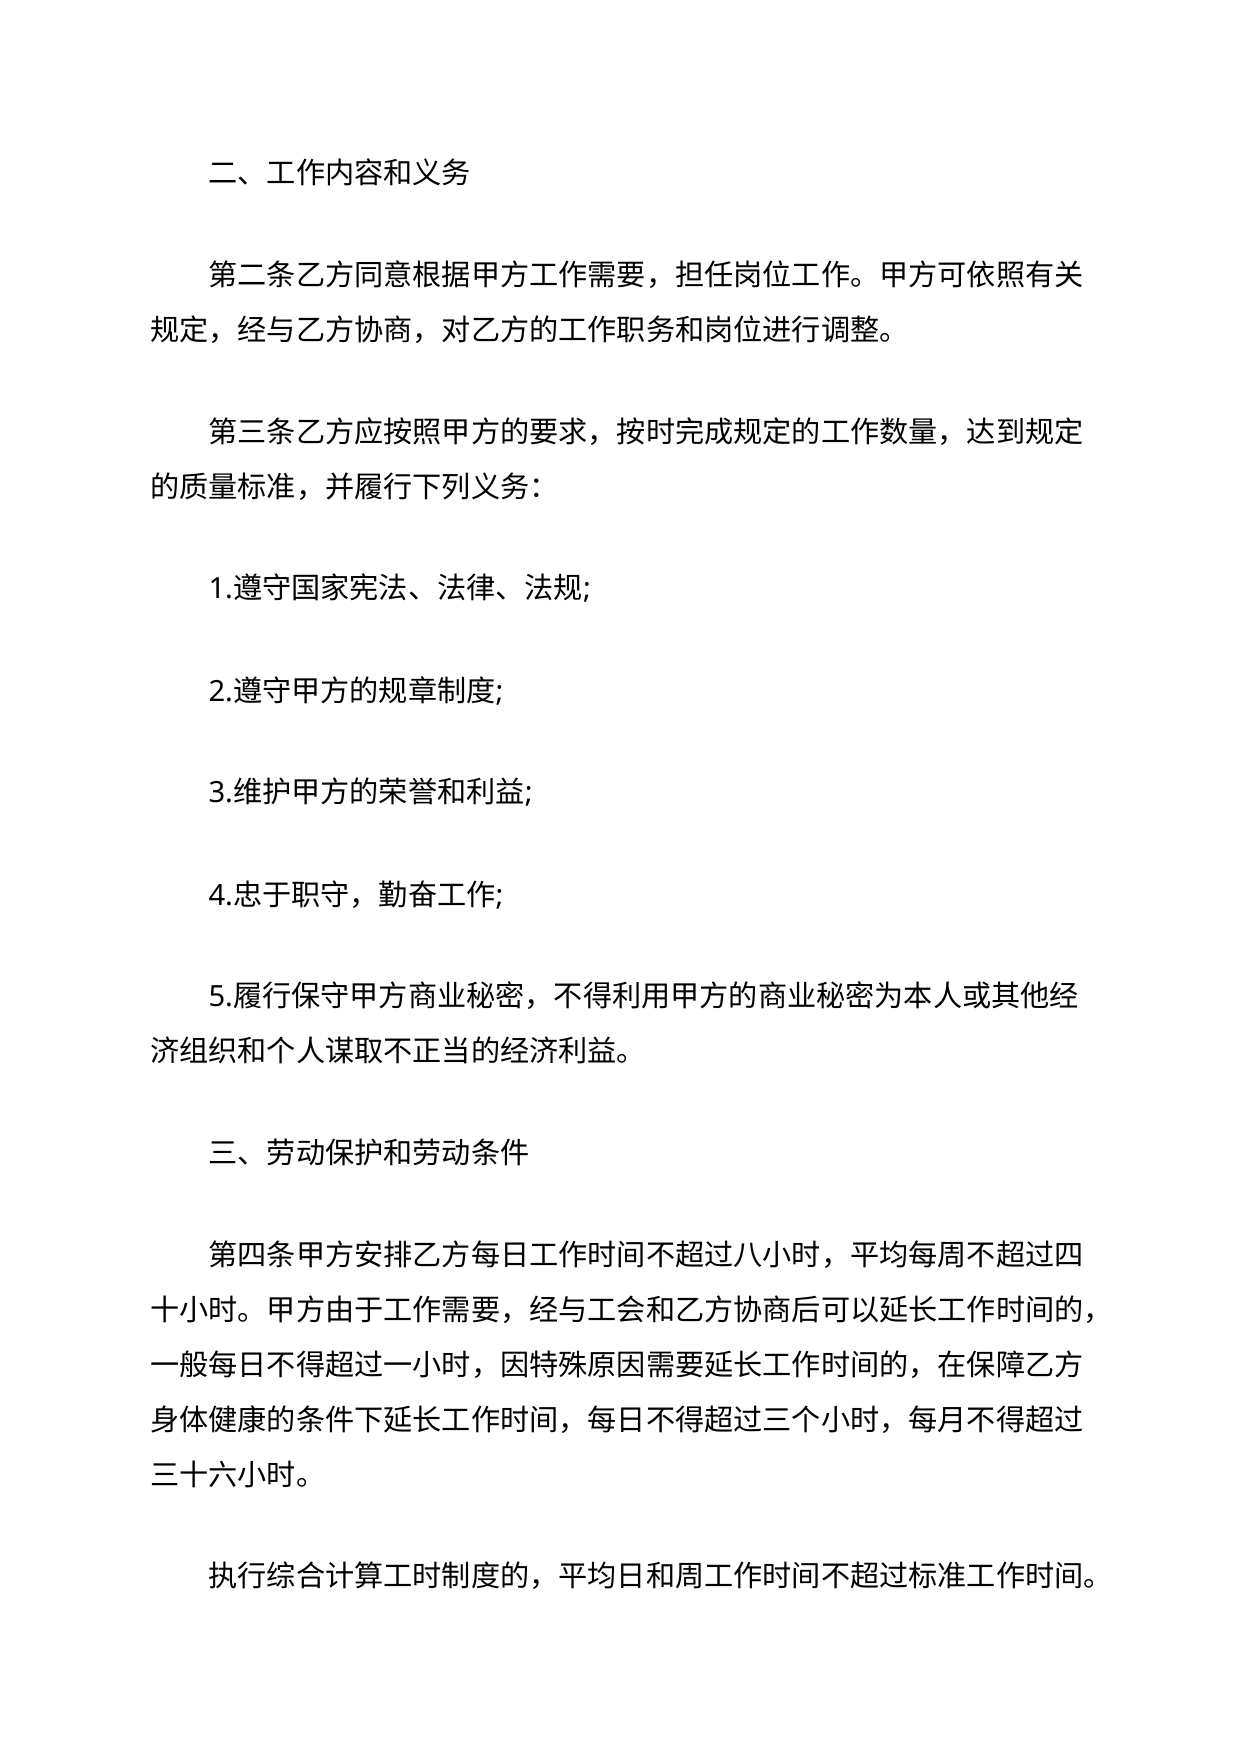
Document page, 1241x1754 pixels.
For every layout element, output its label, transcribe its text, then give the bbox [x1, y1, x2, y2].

text 第三条乙方应按照甲方的要求，按时完成规定的工作数量，达到规定的质量标准，并履行下列义务： [150, 408, 1090, 506]
text 2.遵守甲方的规章制度; [150, 667, 1090, 709]
text 1.遵守国家宪法、法律、法规; [150, 565, 1090, 607]
text 第四条甲方安排乙方每日工作时间不超过八小时，平均每周不超过四十小时。甲方由于工作需要，经与工会和乙方协商后可以延长工作时间的，一般每日不得超过一小时，因特殊原因需要延长工作时间的，在保障乙方身体健康的条件下延长工作时间，每日不得超过三个小时，每月不得超过三十六小时。 [150, 1232, 1090, 1493]
text 4.忠于职守，勤奋工作; [150, 871, 1090, 913]
text 执行综合计算工时制度的，平均日和周工作时间不超过标准工作时间。 [150, 1553, 1090, 1595]
text 3.维护甲方的荣誉和利益; [150, 769, 1090, 811]
text 三、劳动保护和劳动条件 [150, 1130, 1090, 1172]
text 第二条乙方同意根据甲方工作需要，担任岗位工作。甲方可依照有关规定，经与乙方协商，对乙方的工作职务和岗位进行调整。 [150, 252, 1090, 349]
text 5.履行保守甲方商业秘密，不得利用甲方的商业秘密为本人或其他经济组织和个人谋取不正当的经济利益。 [150, 973, 1090, 1070]
text 二、工作内容和义务 [150, 150, 1090, 192]
